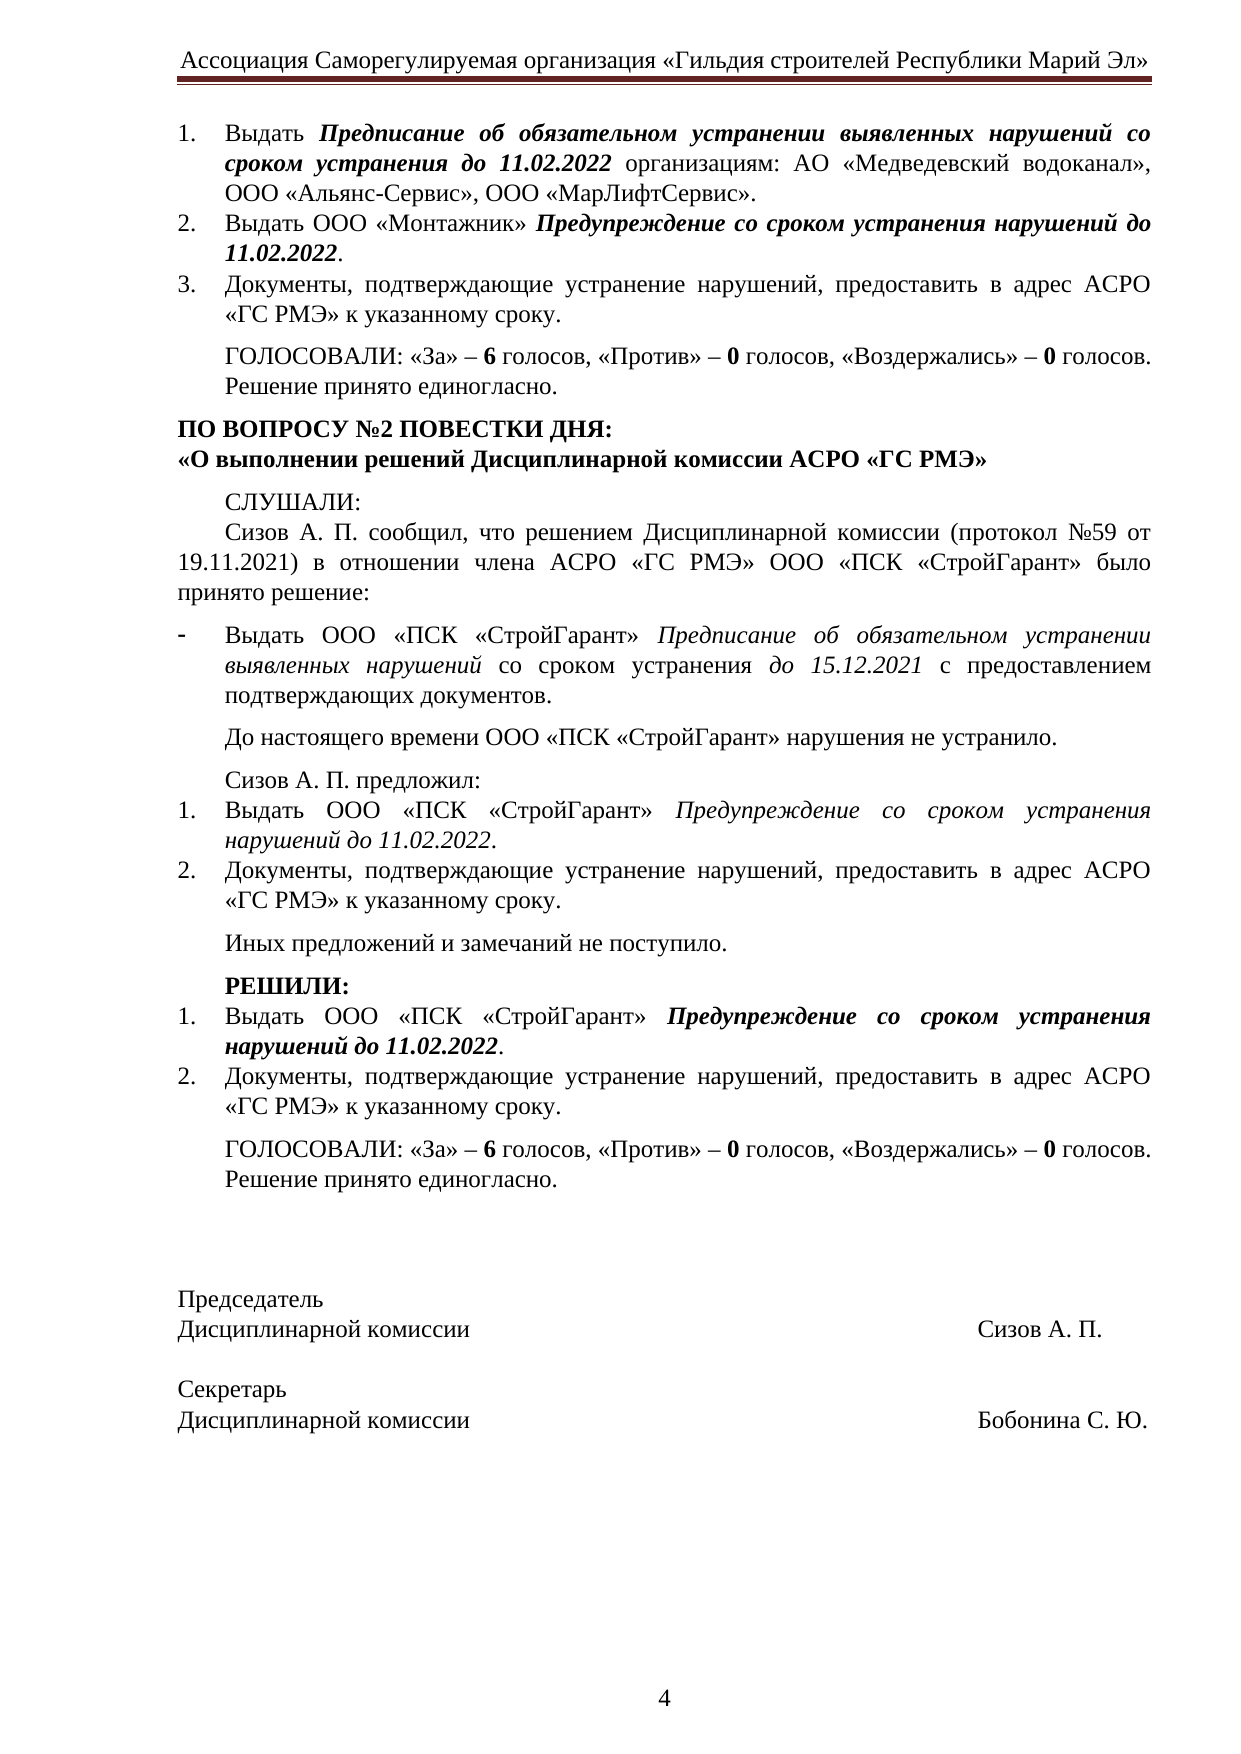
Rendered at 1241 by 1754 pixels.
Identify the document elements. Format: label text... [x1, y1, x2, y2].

text ГОЛОСОВАЛИ: «За» – 6 голосов, «Против» – 0 голосов, «Воздержались» – 0 голосов. [177, 1134, 1152, 1162]
list Выдать ООО «ПСК «СтройГарант» Предупреждение со сроком устранения нарушений до 11.02.2022. [177, 1001, 1152, 1060]
text Иных предложений и замечаний не поступило. [177, 928, 1152, 957]
text Секретарь [177, 1374, 1152, 1403]
list Документы, подтверждающие устранение нарушений, предоставить в адрес АСРО «ГС РМЭ» к указанному сроку. [177, 855, 1152, 914]
text ПО ВОПРОСУ №2 ПОВЕСТКИ ДНЯ: [177, 414, 1152, 443]
text Решение принято единогласно. [177, 371, 1152, 400]
text Решение принято единогласно. [177, 1164, 1152, 1193]
list Выдать ООО «ПСК «СтройГарант» Предписание об обязательном устранении выявленных нарушений со сроком устранения до 15.12.2021 с предоставлением подтверждающих документов. [177, 620, 1152, 709]
text «О выполнении решений Дисциплинарной комиссии АСРО «ГС РМЭ» [177, 444, 1152, 473]
list Выдать ООО «ПСК «СтройГарант» Предупреждение со сроком устранения нарушений до 11.02.2022. [177, 795, 1152, 854]
text Дисциплинарной комиссии Бобонина С. Ю. [177, 1405, 1152, 1433]
text ГОЛОСОВАЛИ: «За» – 6 голосов, «Против» – 0 голосов, «Воздержались» – 0 голосов. [177, 341, 1152, 370]
list Документы, подтверждающие устранение нарушений, предоставить в адрес АСРО «ГС РМЭ» к указанному сроку. [177, 269, 1152, 327]
text РЕШИЛИ: [177, 971, 1152, 999]
list Документы, подтверждающие устранение нарушений, предоставить в адрес АСРО «ГС РМЭ» к указанному сроку. [177, 1061, 1152, 1120]
text Дисциплинарной комиссии Сизов А. П. [177, 1314, 1152, 1343]
list Выдать ООО «Монтажник» Предупреждение со сроком устранения нарушений до 11.02.2022. [177, 208, 1152, 267]
text СЛУШАЛИ: [177, 487, 1152, 516]
text Председатель [177, 1284, 1152, 1313]
text До настоящего времени ООО «ПСК «СтройГарант» нарушения не устранило. [177, 722, 1152, 751]
text Сизов А. П. предложил: [177, 765, 1152, 794]
text Сизов А. П. сообщил, что решением Дисциплинарной комиссии (протокол №59 от 19.11.2021) в отношении члена АСРО «ГС РМЭ» ООО «ПСК «СтройГарант» было принято решение: [177, 517, 1152, 606]
